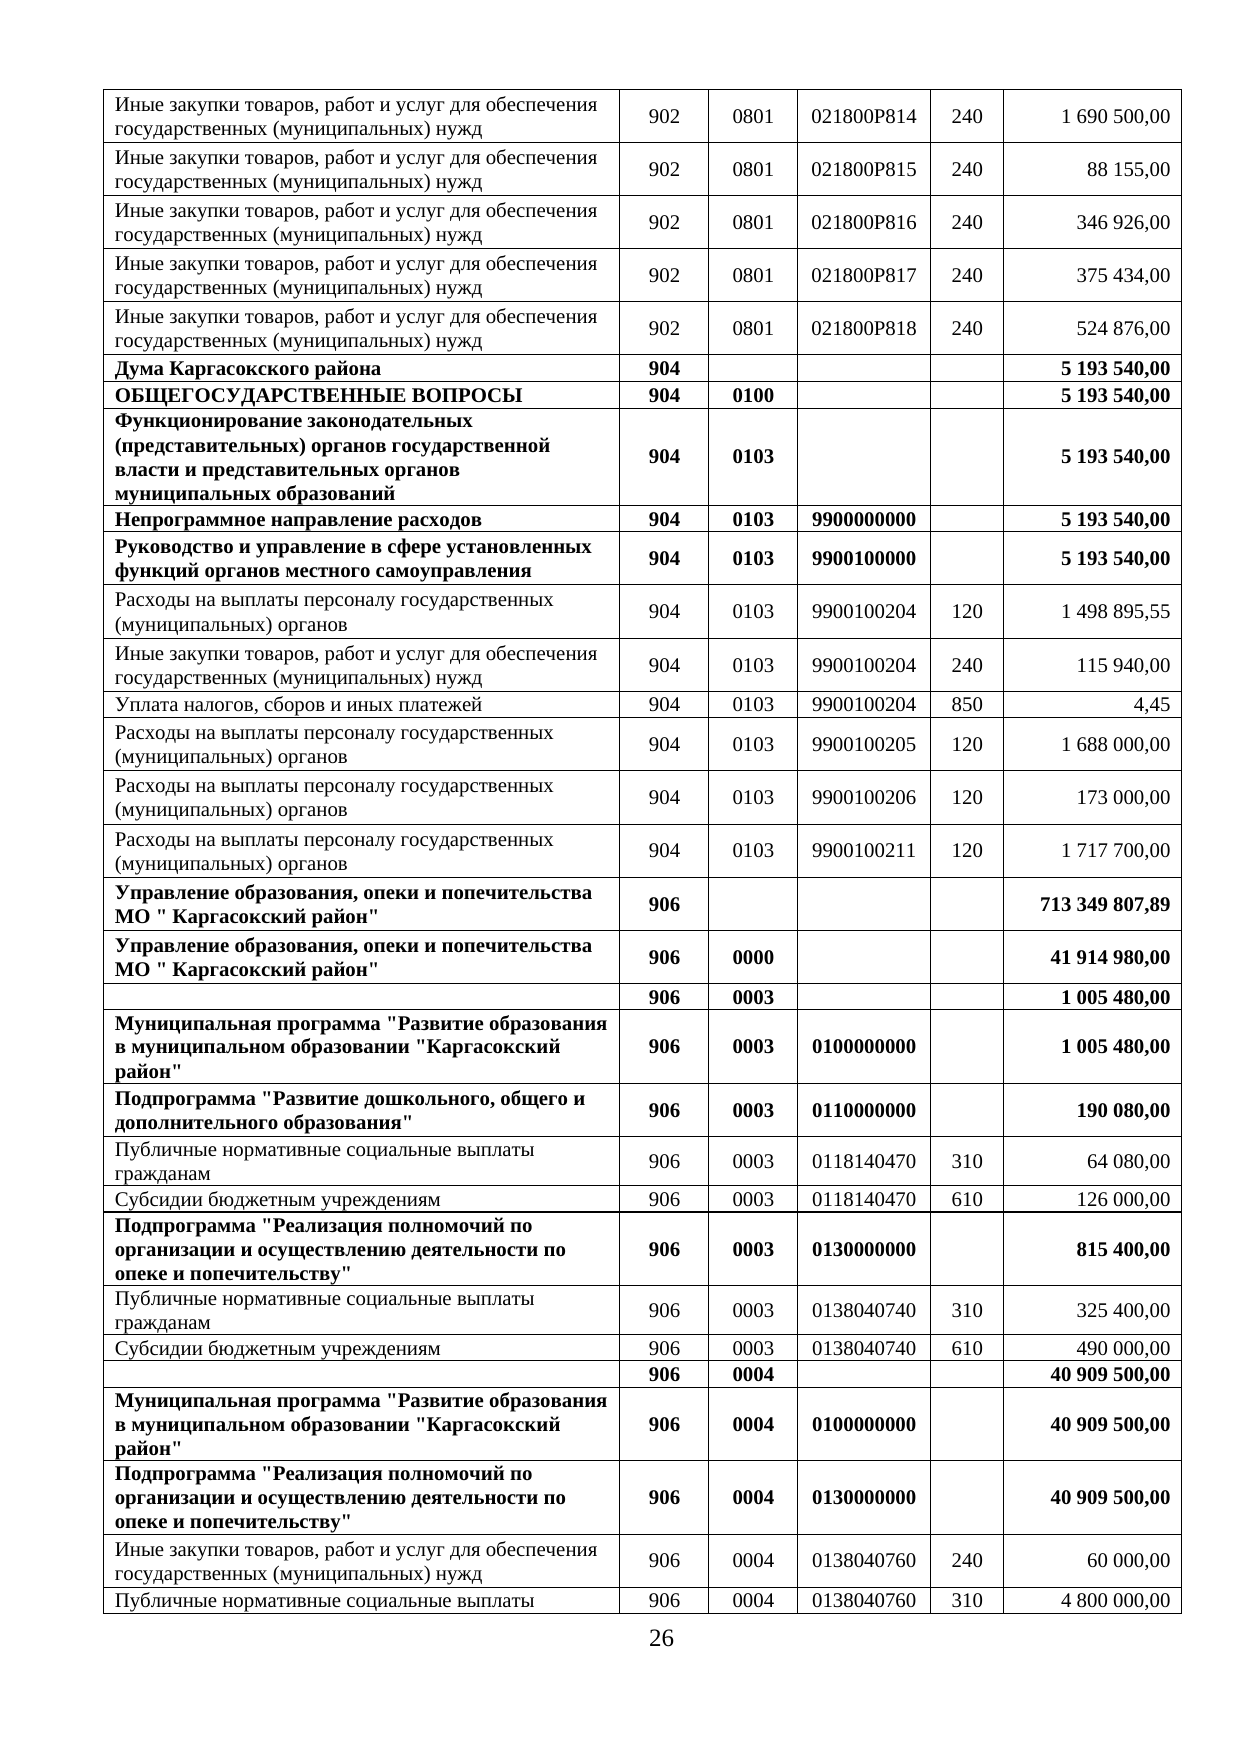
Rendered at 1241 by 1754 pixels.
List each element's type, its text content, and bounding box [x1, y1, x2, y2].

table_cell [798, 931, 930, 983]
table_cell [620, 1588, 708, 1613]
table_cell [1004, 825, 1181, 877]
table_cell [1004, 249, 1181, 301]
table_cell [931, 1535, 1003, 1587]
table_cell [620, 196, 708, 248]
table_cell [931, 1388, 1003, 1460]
table_cell 021800Р815 [798, 143, 930, 195]
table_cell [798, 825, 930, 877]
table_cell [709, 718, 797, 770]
table_cell 902 [620, 143, 708, 195]
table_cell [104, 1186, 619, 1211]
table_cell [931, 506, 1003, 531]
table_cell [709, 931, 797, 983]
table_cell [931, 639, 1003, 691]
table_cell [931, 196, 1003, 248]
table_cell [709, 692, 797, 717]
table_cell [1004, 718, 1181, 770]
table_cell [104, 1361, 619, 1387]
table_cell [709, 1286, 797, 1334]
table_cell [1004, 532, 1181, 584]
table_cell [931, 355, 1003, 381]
table_cell Иные закупки товаров, работ и услуг для обеспечения государственных (муниципальных) нужд [104, 90, 619, 142]
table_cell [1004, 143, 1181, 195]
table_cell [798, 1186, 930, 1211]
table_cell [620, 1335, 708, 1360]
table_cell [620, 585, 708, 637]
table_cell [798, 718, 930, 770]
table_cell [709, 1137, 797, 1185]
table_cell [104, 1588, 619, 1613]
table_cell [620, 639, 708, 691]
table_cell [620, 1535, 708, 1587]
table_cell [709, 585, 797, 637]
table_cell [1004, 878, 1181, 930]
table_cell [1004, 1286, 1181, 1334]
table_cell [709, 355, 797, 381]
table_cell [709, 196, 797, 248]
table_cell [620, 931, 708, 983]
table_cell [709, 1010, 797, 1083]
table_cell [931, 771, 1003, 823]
table_cell 0801 [709, 90, 797, 142]
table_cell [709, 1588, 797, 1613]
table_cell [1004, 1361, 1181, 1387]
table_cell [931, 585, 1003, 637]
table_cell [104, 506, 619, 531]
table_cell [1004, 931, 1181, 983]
table_cell 0801 [709, 143, 797, 195]
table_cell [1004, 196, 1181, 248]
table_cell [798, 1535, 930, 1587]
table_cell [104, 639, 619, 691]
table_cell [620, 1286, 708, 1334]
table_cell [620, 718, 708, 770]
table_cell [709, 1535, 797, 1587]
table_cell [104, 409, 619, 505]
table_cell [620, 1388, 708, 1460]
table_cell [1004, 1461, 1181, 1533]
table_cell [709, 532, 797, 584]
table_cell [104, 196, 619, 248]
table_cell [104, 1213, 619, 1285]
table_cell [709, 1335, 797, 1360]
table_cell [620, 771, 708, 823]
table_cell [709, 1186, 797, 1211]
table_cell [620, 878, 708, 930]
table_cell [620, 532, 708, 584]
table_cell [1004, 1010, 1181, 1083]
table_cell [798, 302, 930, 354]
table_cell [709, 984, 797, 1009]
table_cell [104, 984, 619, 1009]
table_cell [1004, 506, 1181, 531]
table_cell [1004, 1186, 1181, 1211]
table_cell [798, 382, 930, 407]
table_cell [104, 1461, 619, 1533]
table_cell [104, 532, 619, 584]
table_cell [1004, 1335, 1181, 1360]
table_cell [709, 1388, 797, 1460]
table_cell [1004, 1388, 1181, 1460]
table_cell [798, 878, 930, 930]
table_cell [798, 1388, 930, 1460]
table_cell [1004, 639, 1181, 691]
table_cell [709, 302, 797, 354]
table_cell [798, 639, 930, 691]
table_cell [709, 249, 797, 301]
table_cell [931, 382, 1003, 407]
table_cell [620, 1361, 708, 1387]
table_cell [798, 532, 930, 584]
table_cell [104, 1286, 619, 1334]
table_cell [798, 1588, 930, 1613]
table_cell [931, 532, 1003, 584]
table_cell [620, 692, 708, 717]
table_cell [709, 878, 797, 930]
table_cell Иные закупки товаров, работ и услуг для обеспечения государственных (муниципальных) нужд [104, 143, 619, 195]
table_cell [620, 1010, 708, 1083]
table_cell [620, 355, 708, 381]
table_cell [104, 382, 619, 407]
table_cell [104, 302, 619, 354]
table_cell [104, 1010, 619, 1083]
table_cell 240 [931, 90, 1003, 142]
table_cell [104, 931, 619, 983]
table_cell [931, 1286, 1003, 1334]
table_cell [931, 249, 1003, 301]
table_cell 021800Р814 [798, 90, 930, 142]
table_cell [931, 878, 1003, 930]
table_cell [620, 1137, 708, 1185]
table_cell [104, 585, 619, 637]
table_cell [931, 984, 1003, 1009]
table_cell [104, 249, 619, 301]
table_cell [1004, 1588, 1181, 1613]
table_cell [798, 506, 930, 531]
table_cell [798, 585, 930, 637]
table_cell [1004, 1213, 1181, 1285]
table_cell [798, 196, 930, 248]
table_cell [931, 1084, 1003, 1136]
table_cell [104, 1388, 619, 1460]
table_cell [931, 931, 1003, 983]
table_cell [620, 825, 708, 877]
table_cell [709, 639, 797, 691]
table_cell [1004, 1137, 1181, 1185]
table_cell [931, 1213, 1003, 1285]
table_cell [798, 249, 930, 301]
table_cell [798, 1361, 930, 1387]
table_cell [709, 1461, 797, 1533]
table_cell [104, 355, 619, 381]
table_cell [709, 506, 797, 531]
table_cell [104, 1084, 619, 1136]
table_cell 1 690 500,00 [1004, 90, 1181, 142]
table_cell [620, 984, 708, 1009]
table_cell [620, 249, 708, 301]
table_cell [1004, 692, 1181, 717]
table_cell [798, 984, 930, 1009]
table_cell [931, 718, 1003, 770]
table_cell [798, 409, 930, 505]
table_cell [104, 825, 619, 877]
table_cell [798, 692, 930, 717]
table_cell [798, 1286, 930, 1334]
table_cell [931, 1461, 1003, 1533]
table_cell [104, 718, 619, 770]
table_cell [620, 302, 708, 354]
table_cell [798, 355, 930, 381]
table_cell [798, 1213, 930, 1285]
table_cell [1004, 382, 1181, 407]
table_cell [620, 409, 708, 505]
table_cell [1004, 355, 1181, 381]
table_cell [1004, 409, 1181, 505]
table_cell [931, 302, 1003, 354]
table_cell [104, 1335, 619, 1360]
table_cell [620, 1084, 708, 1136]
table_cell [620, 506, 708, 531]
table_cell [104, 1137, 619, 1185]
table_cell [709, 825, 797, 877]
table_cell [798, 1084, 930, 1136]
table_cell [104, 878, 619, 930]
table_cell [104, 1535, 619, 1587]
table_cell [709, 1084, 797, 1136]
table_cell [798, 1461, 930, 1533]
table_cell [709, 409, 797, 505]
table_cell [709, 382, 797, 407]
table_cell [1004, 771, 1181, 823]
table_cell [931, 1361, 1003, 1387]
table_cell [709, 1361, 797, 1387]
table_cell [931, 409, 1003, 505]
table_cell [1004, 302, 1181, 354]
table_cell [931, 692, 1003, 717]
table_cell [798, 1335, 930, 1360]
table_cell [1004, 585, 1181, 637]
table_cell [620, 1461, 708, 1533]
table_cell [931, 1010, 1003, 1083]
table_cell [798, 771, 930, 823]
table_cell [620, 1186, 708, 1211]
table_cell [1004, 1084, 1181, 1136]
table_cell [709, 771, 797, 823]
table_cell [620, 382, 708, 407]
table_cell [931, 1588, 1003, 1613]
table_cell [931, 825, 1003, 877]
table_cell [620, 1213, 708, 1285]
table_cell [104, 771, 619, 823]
table_cell 902 [620, 90, 708, 142]
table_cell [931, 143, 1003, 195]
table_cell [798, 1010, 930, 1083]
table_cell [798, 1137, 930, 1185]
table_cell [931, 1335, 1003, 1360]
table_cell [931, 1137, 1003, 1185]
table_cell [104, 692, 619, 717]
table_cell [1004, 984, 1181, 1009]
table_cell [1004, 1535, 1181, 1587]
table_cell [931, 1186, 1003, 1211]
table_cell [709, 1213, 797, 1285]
